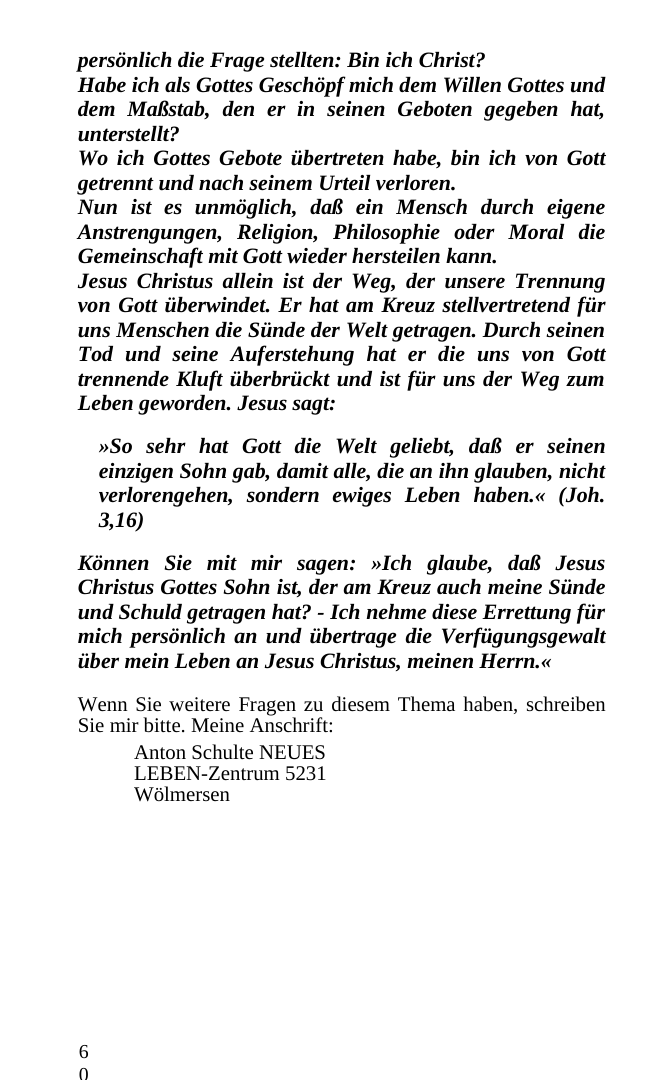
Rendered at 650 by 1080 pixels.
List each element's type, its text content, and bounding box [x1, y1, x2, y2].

text Können Sie mit mir sagen: »Ich glaube, daß Jesus Christus Gottes Sohn ist, der am Kreuz auch meine Sünde und Schuld getragen hat? - Ich nehme diese Errettung für mich persönlich an und übertrage die Verfügungsgewalt über mein Leben an Jesus Christus, meinen Herrn.« [78, 551, 606, 673]
text Wenn Sie weitere Fragen zu diesem Thema haben, schreiben Sie mir bitte. Meine Anschrift: [78, 695, 606, 737]
text »So sehr hat Gott die Welt geliebt, daß er seinen einzigen Sohn gab, damit alle, die an ihn glauben, nicht verlorengehen, sondern ewiges Leben haben.« (Joh. 3,16) [98, 434, 606, 532]
text Anton Schulte NEUES LEBEN-Zentrum 5231 Wölmersen [134, 743, 362, 806]
text Nun ist es unmöglich, daß ein Mensch durch eigene Anstrengungen, Religion, Philosophie oder Moral die Gemeinschaft mit Gott wieder hersteilen kann. [78, 195, 606, 268]
text Jesus Christus allein ist der Weg, der unsere Trennung von Gott überwindet. Er hat am Kreuz stellvertretend für uns Menschen die Sünde der Welt getragen. Durch seinen Tod und seine Auferstehung hat er die uns von Gott trennende Kluft überbrückt und ist für uns der Weg zum Leben geworden. Jesus sagt: [78, 268, 606, 415]
text Habe ich als Gottes Geschöpf mich dem Willen Gottes und dem Maßstab, den er in seinen Geboten gegeben hat, unterstellt? [78, 73, 606, 146]
text Wo ich Gottes Gebote übertreten habe, bin ich von Gott getrennt und nach seinem Urteil verloren. [78, 146, 606, 195]
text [78, 48, 606, 73]
